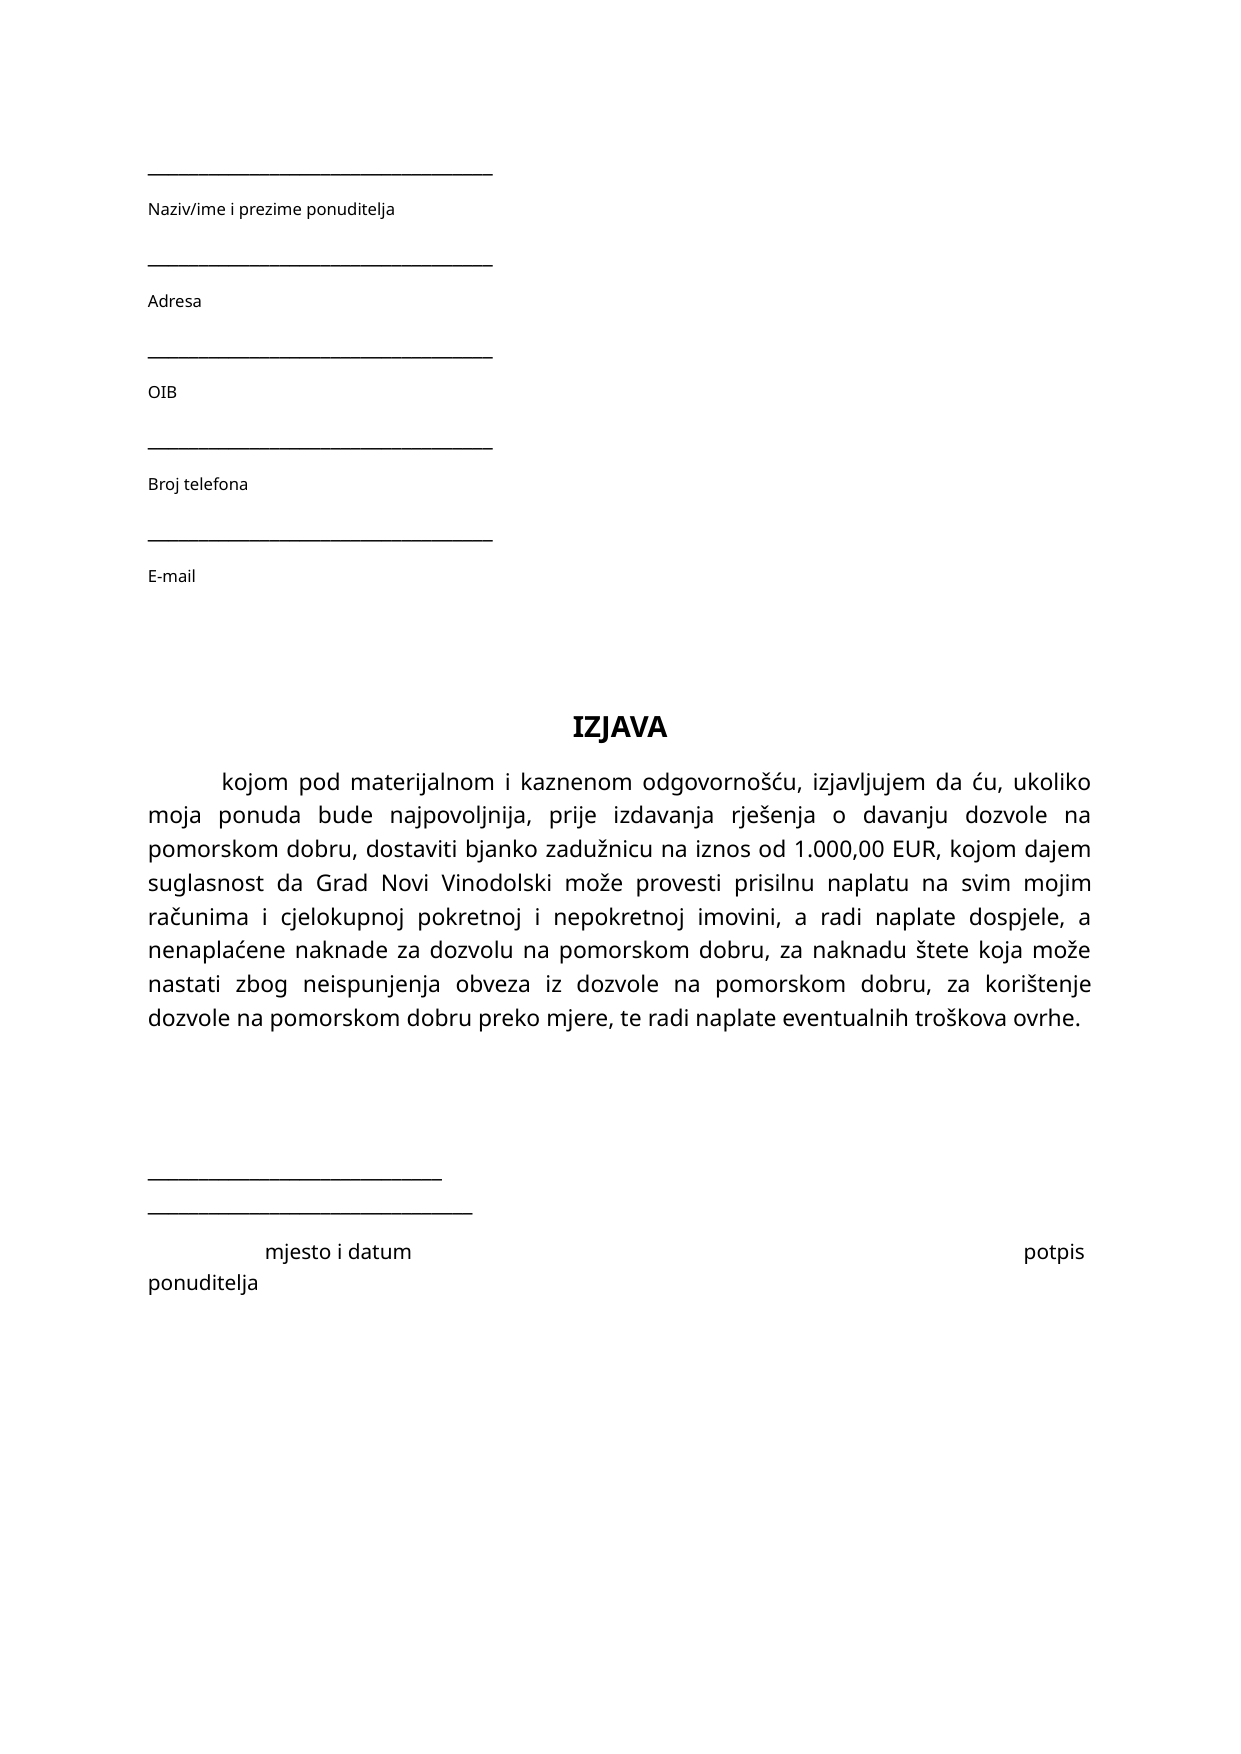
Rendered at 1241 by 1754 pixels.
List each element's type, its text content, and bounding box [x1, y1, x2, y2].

text OIB [148, 381, 1093, 404]
text _____________________________ ________________________________ [148, 1153, 1093, 1218]
text __________________________________ [148, 422, 1093, 453]
text __________________________________ [148, 331, 1093, 362]
text kojom pod materijalnom i kaznenom odgovornošću, izjavljujem da ću, ukoliko moja ponuda bude najpovoljnija, prije izdavanja rješenja o davanju dozvole na pomorskom dobru, dostaviti bjanko zadužnicu na iznos od 1.000,00 EUR, kojom dajem suglasnost da Grad Novi Vinodolski može provesti prisilnu naplatu na svim mojim računima i cjelokupnoj pokretnoj i nepokretnoj imovini, a radi naplate dospjele, a nenaplaćene naknade za dozvolu na pomorskom dobru, za naknadu štete koja može nastati zbog neispunjenja obveza iz dozvole na pomorskom dobru, za korištenje dozvole na pomorskom dobru preko mjere, te radi naplate eventualnih troškova ovrhe. [148, 766, 1093, 1033]
text Broj telefona [148, 473, 1093, 495]
text __________________________________ [148, 239, 1093, 270]
text __________________________________ [148, 148, 1093, 179]
text __________________________________ [148, 514, 1093, 545]
text mjesto i datum potpis ponuditelja [148, 1237, 1093, 1296]
text E-mail [148, 564, 1093, 587]
text IZJAVA [148, 706, 1093, 746]
text Naziv/ime i prezime ponuditelja [148, 198, 1093, 221]
text Adresa [148, 289, 1093, 312]
